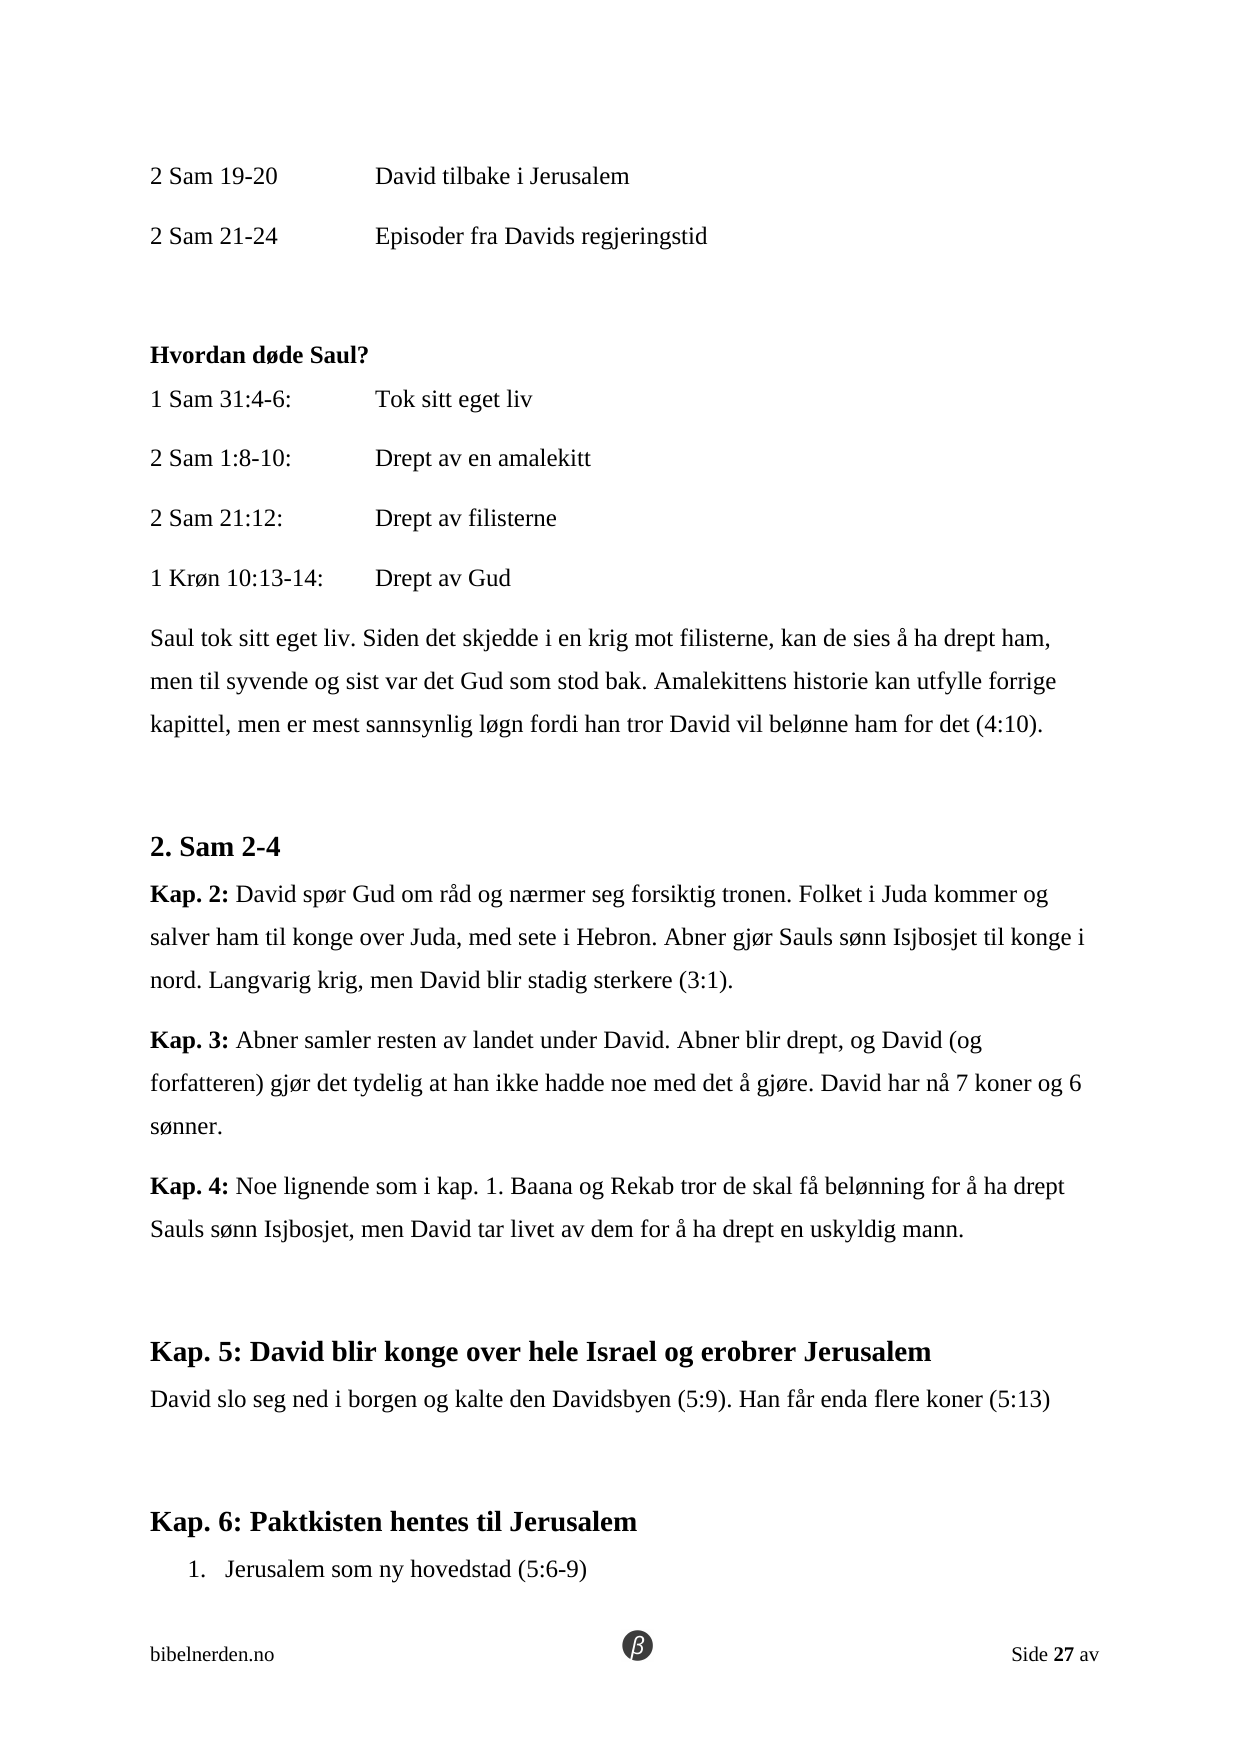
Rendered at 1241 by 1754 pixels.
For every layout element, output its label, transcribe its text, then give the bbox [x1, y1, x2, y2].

text 2 Sam 1:8-10: Drept av en amalekitt [150, 443, 1090, 472]
subtitle Kap. 5: David blir konge over hele Israel og erobrer Jerusalem [150, 1334, 1090, 1367]
text Kap. 4: Noe lignende som i kap. 1. Baana og Rekab tror de skal få belønning for å ha drept Sauls sønn Isjbosjet, men David tar livet av dem for å ha drept en uskyldig mann. [150, 1171, 1090, 1243]
subtitle Kap. 6: Paktkisten hentes til Jerusalem [150, 1504, 1090, 1537]
text 1 Krøn 10:13-14: Drept av Gud [150, 563, 1090, 592]
list Jerusalem som ny hovedstad (5:6-9) [187, 1554, 1090, 1583]
text 2 Sam 21-24 Episoder fra Davids regjeringstid [150, 221, 1090, 250]
text Kap. 3: Abner samler resten av landet under David. Abner blir drept, og David (og forfatteren) gjør det tydelig at han ikke hadde noe med det å gjøre. David har nå 7 koner og 6 sønner. [150, 1025, 1090, 1140]
subtitle Hvordan døde Saul? [150, 341, 1090, 369]
picture [621, 1629, 654, 1662]
text Saul tok sitt eget liv. Siden det skjedde i en krig mot filisterne, kan de sies å ha drept ham, men til syvende og sist var det Gud som stod bak. Amalekittens historie kan utfylle forrige kapittel, men er mest sannsynlig løgn fordi han tror David vil belønne ham for det (4:10). [150, 623, 1090, 738]
text 2 Sam 21:12: Drept av filisterne [150, 503, 1090, 532]
text David slo seg ned i borgen og kalte den Davidsbyen (5:9). Han får enda flere koner (5:13) [150, 1384, 1090, 1413]
text Kap. 2: David spør Gud om råd og nærmer seg forsiktig tronen. Folket i Juda kommer og salver ham til konge over Juda, med sete i Hebron. Abner gjør Sauls sønn Isjbosjet til konge i nord. Langvarig krig, men David blir stadig sterkere (3:1). [150, 879, 1090, 994]
text 2 Sam 19-20 David tilbake i Jerusalem [150, 161, 1090, 190]
subtitle 2. Sam 2-4 [150, 829, 1090, 862]
text 1 Sam 31:4-6: Tok sitt eget liv [150, 384, 1090, 412]
